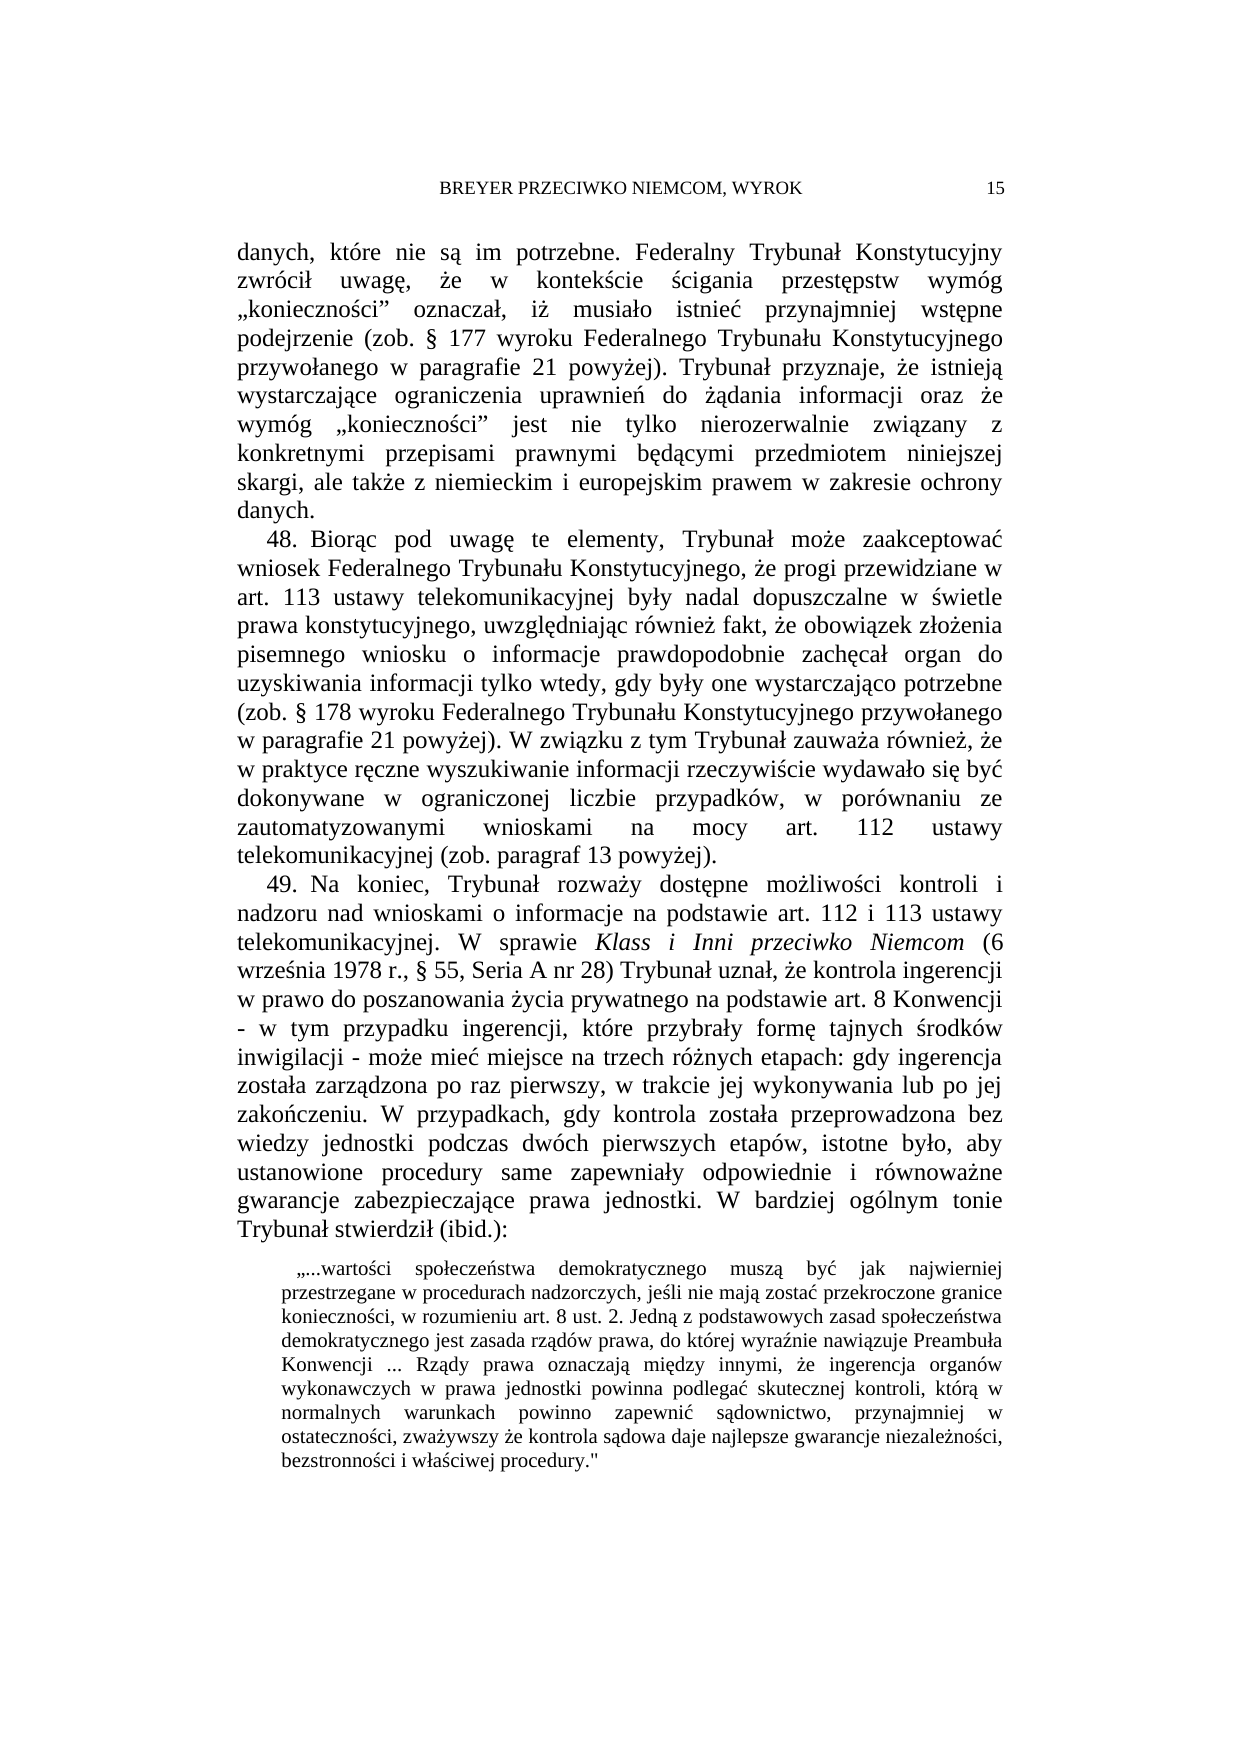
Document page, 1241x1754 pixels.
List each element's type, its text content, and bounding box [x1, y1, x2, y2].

text „...wartości społeczeństwa demokratycznego muszą być jak najwierniej przestrzegane w procedurach nadzorczych, jeśli nie mają zostać przekroczone granice konieczności, w rozumieniu art. 8 ust. 2. Jedną z podstawowych zasad społeczeństwa demokratycznego jest zasada rządów prawa, do której wyraźnie nawiązuje Preambuła Konwencji ... Rządy prawa oznaczają między innymi, że ingerencja organów wykonawczych w prawa jednostki powinna podlegać skutecznej kontroli, którą w normalnych warunkach powinno zapewnić sądownictwo, przynajmniej w ostateczności, zważywszy że kontrola sądowa daje najlepsze gwarancje niezależności, bezstronności i właściwej procedury." [281, 1256, 1003, 1472]
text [237, 237, 1003, 524]
